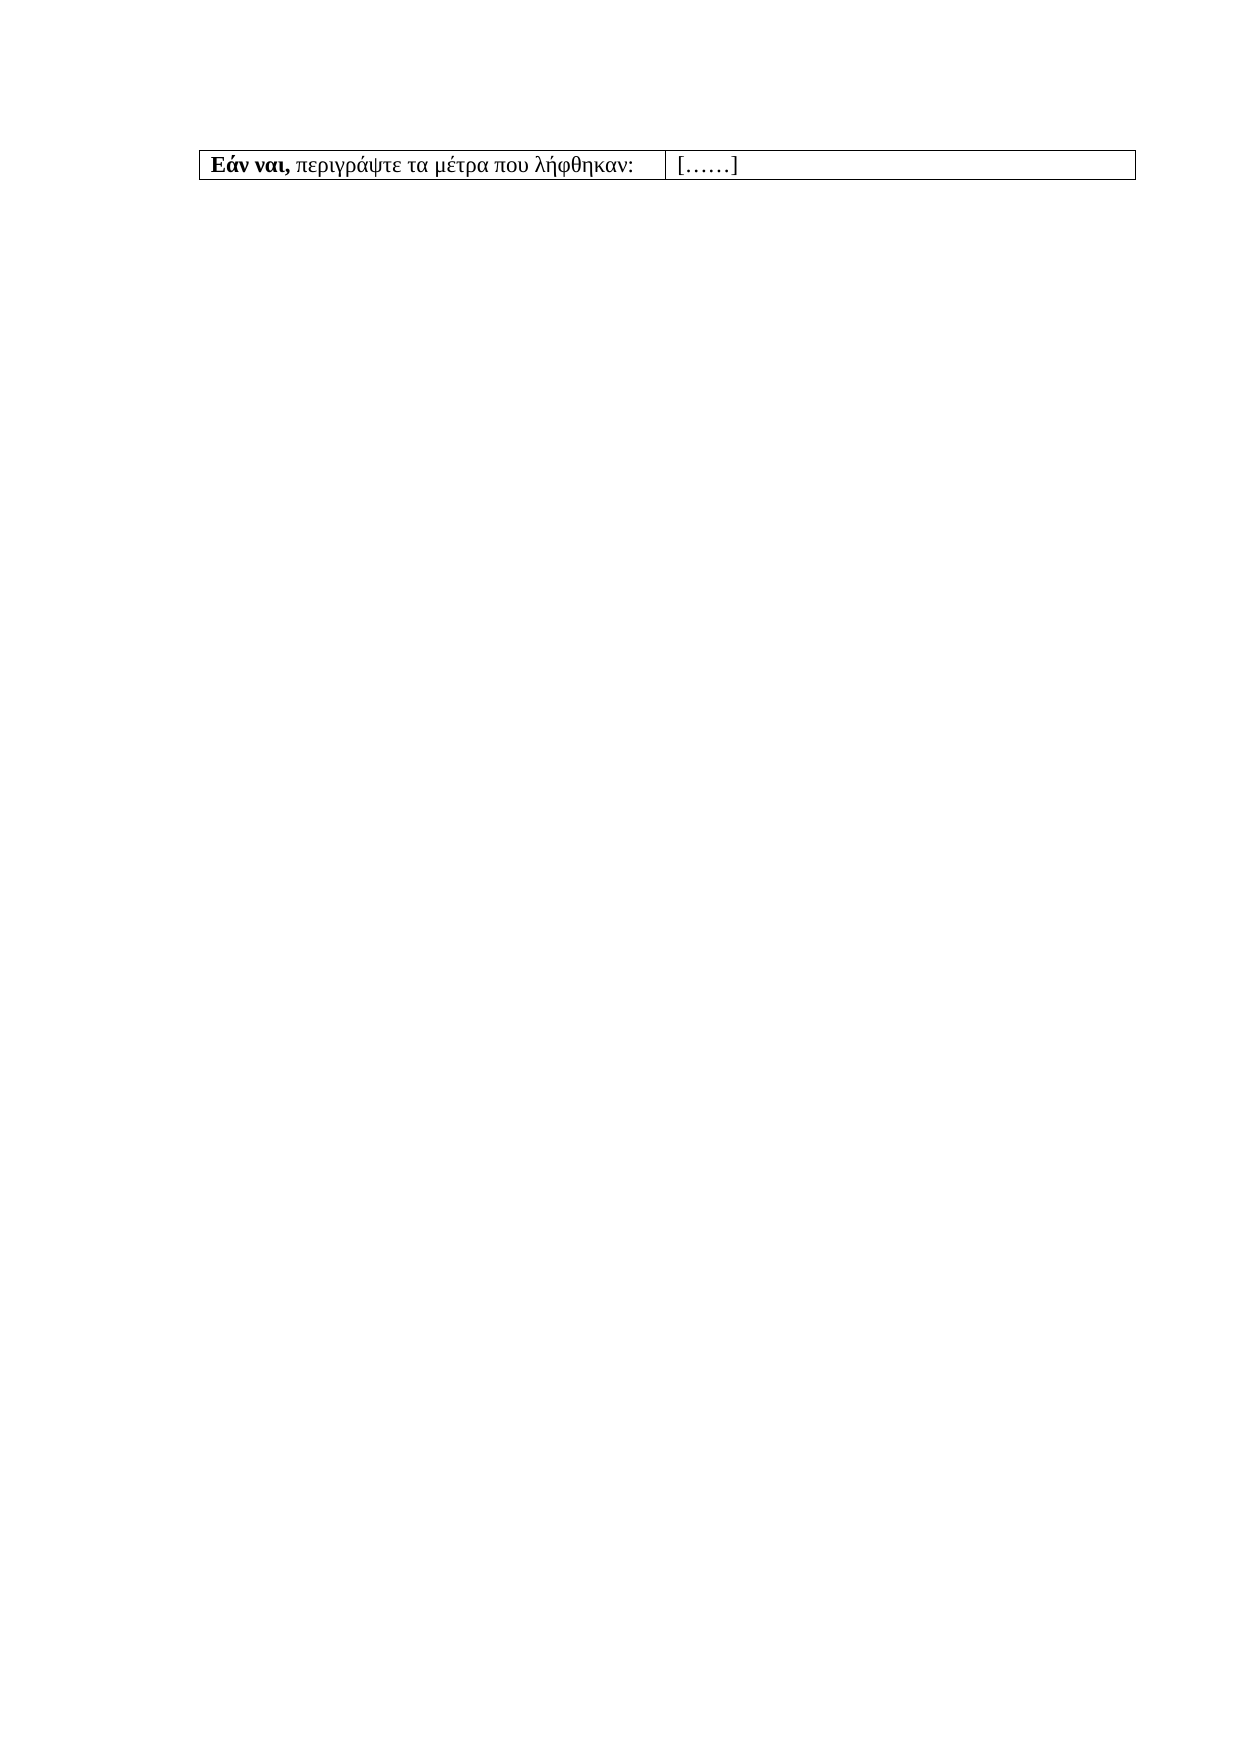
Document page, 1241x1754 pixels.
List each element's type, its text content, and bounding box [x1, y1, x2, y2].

table_cell Εάν ναι, περιγράψτε τα μέτρα που λήφθηκαν: [200, 151, 665, 179]
table_cell [……] [666, 151, 1135, 179]
